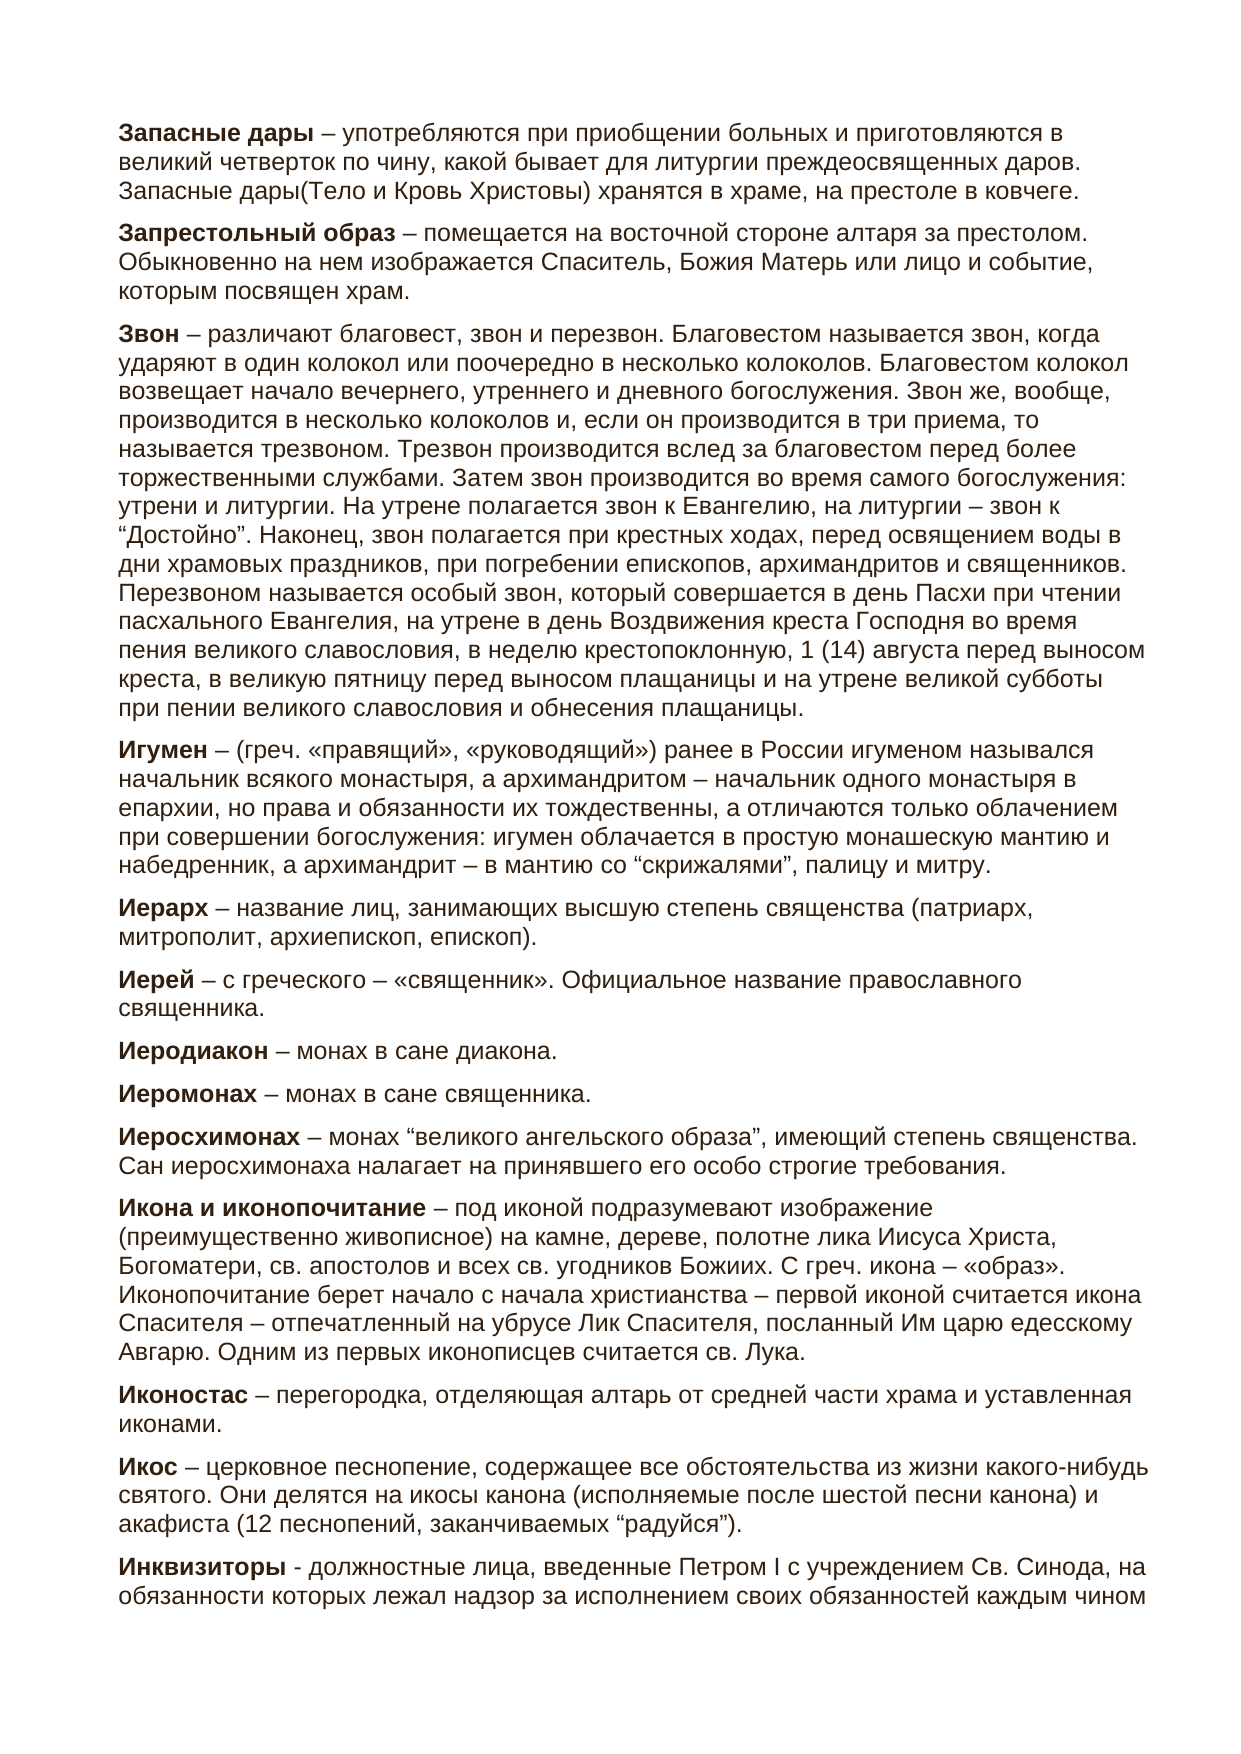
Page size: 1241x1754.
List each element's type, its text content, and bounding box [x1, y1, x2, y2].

text Икос – церковное песнопение, содержащее все обстоятельства из жизни какого-нибудь святого. Они делятся на икосы канона (исполняемые после шестой песни канона) и акафиста (12 песнопений, заканчиваемых “радуйся”). [118, 1452, 1152, 1538]
text Иеромонах – монах в сане священника. [118, 1079, 1152, 1108]
text Запасные дары – употребляются при приобщении больных и приготовляются в великий четверток по чину, какой бывает для литургии преждеосвященных даров. Запасные дары(Тело и Кровь Христовы) хранятся в храме, на престоле в ковчеге. [118, 118, 1152, 204]
text Игумен – (греч. «правящий», «руководящий») ранее в России игуменом назывался начальник всякого монастыря, а архимандритом – начальник одного монастыря в епархии, но права и обязанности их тождественны, а отличаются только облачением при совершении богослужения: игумен облачается в простую монашескую мантию и набедренник, а архимандрит – в мантию со “скрижалями”, палицу и митру. [118, 735, 1152, 879]
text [118, 1552, 1152, 1609]
text Икона и иконопочитание – под иконой подразумевают изображение (преимущественно живописное) на камне, дереве, полотне лика Иисуса Христа, Богоматери, св. апостолов и всех св. угодников Божиих. С греч. икона – «образ». Иконопочитание берет начало с начала христианства – первой иконой считается икона Спасителя – отпечатленный на убрусе Лик Спасителя, посланный Им царю едесскому Авгарю. Одним из первых иконописцев считается св. Лука. [118, 1193, 1152, 1366]
text Иконостас – перегородка, отделяющая алтарь от средней части храма и уставленная иконами. [118, 1380, 1152, 1437]
text Иеросхимонах – монах “великого ангельского образа”, имеющий степень священства. Сан иеросхимонаха налагает на принявшего его особо строгие требования. [118, 1122, 1152, 1179]
text Иеродиакон – монах в сане диакона. [118, 1036, 1152, 1065]
text Иерей – с греческого – «священник». Официальное название православного священника. [118, 965, 1152, 1022]
text Звон – различают благовест, звон и перезвон. Благовестом называется звон, когда ударяют в один колокол или поочередно в несколько колоколов. Благовестом колокол возвещает начало вечернего, утреннего и дневного богослужения. Звон же, вообще, производится в несколько колоколов и, если он производится в три приема, то называется трезвоном. Трезвон производится вслед за благовестом перед более торжественными службами. Затем звон производится во время самого богослужения: утрени и литургии. На утрене полагается звон к Евангелию, на литургии – звон к “Достойно”. Наконец, звон полагается при крестных ходах, перед освящением воды в дни храмовых праздников, при погребении епископов, архимандритов и священников. Перезвоном называется особый звон, который совершается в день Пасхи при чтении пасхального Евангелия, на утрене в день Воздвижения креста Господня во время пения великого славословия, в неделю крестопоклонную, 1 (14) августа перед выносом креста, в великую пятницу перед выносом плащаницы и на утрене великой субботы при пении великого славословия и обнесения плащаницы. [118, 319, 1152, 721]
text Иерарх – название лиц, занимающих высшую степень священства (патриарх, митрополит, архиепископ, епископ). [118, 893, 1152, 951]
text Запрестольный образ – помещается на восточной стороне алтаря за престолом. Обыкновенно на нем изображается Спаситель, Божия Матерь или лицо и событие, которым посвящен храм. [118, 218, 1152, 305]
